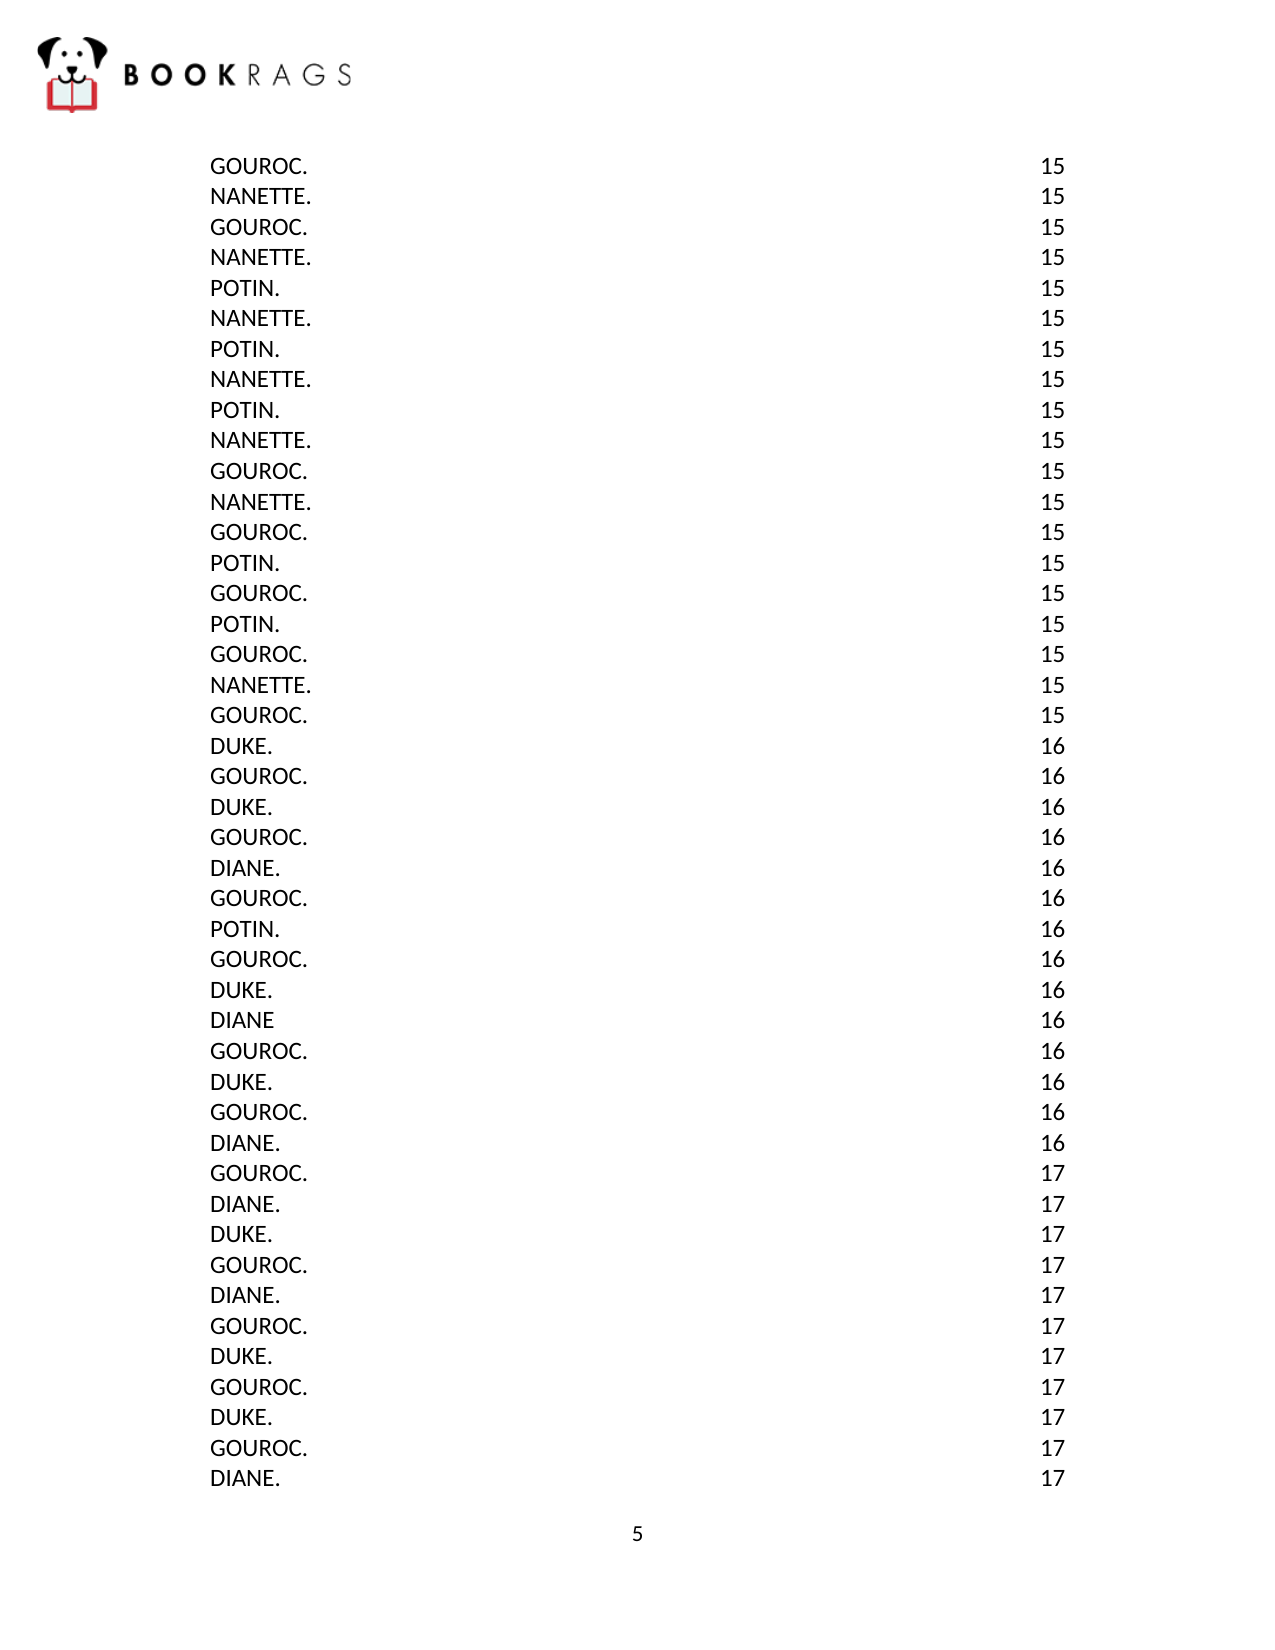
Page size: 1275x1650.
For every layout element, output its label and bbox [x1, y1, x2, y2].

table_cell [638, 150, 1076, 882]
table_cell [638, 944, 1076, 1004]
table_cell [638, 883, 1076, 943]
picture [37, 37, 351, 113]
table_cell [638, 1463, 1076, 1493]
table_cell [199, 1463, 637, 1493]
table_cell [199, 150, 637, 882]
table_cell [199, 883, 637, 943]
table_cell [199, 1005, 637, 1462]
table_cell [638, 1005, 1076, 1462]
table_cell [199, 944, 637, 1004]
